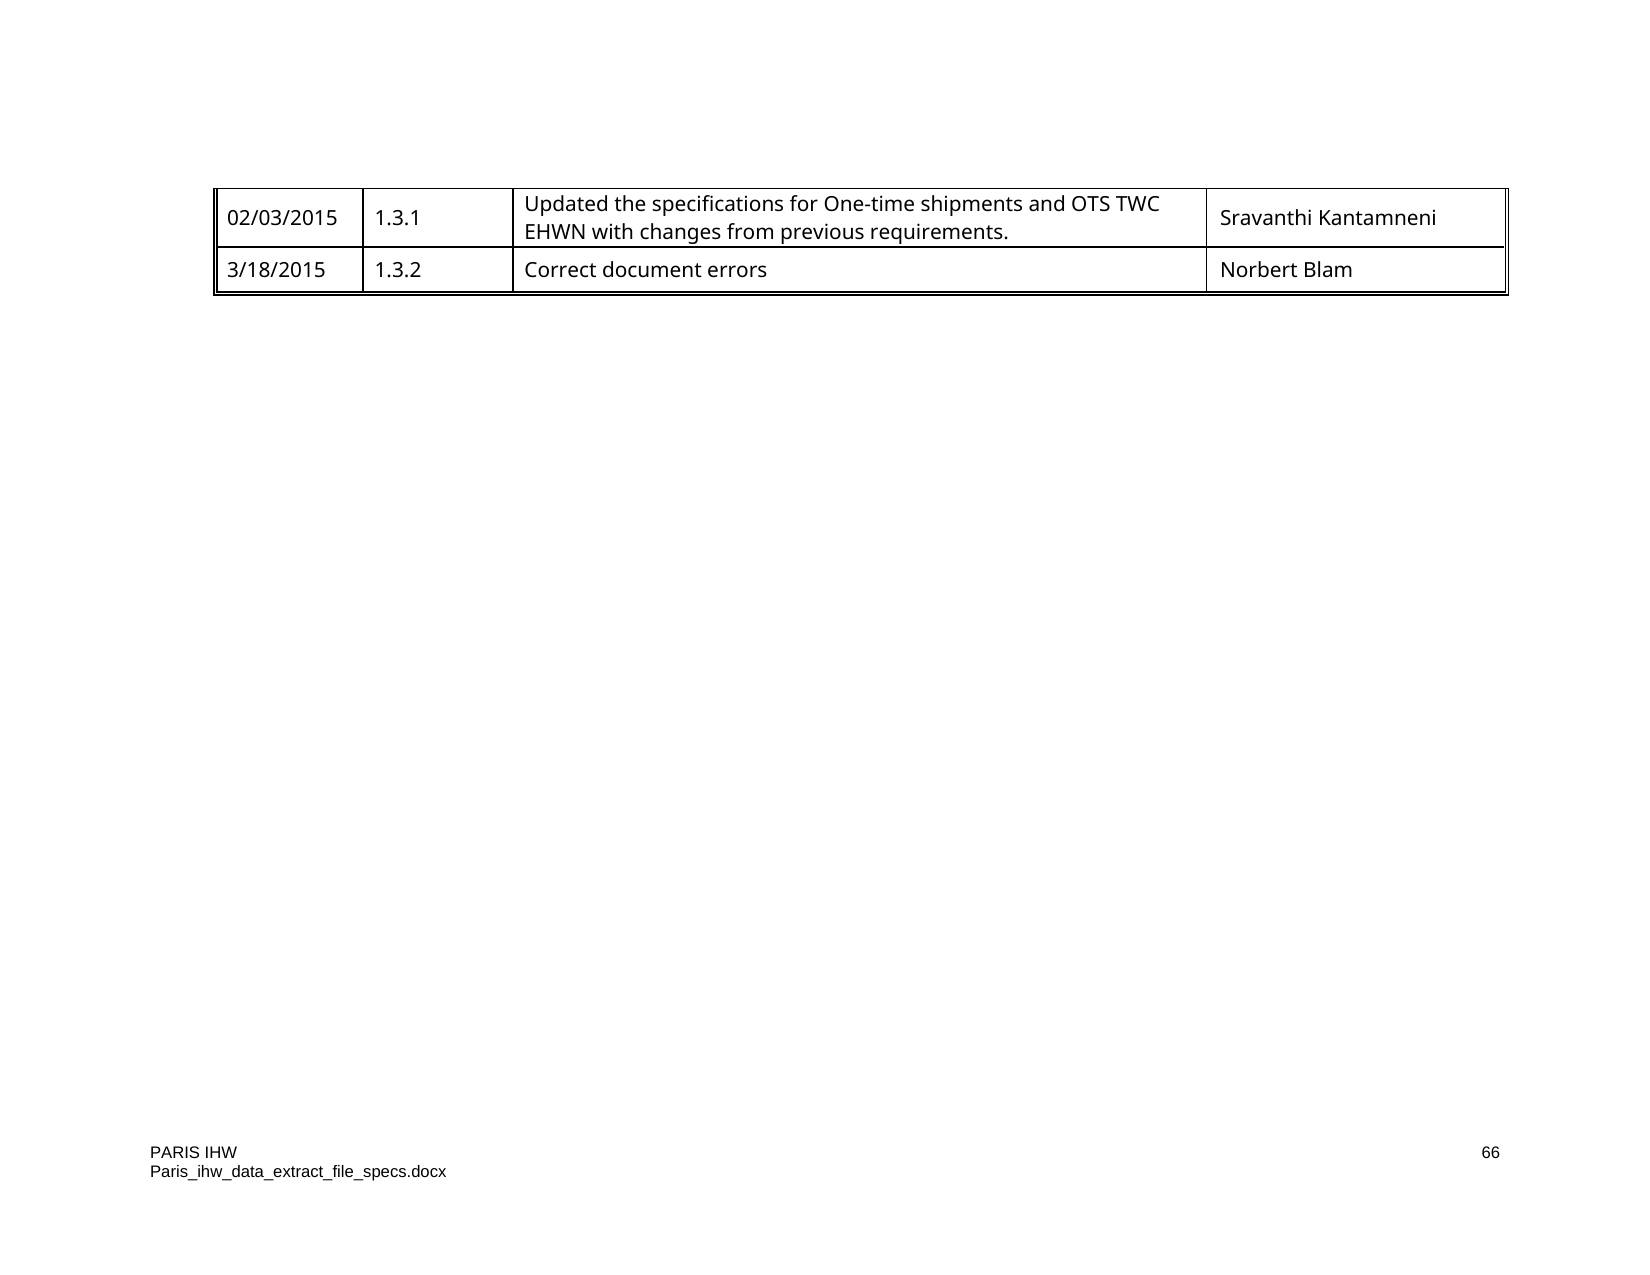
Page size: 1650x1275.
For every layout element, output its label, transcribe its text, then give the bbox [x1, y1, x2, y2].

table_cell 1.3.2 [364, 248, 512, 291]
table_cell Norbert Blam [1207, 246, 1505, 291]
table_cell Updated the specifications for One-time shipments and OTS TWC EHWN with changes from previous requirements. [514, 189, 1206, 246]
table_cell 02/03/2015 [218, 189, 362, 246]
table_cell 1.3.1 [364, 189, 512, 246]
table_cell 3/18/2015 [218, 248, 362, 291]
table_cell Correct document errors [514, 248, 1206, 291]
table_cell Sravanthi Kantamneni [1207, 189, 1505, 246]
